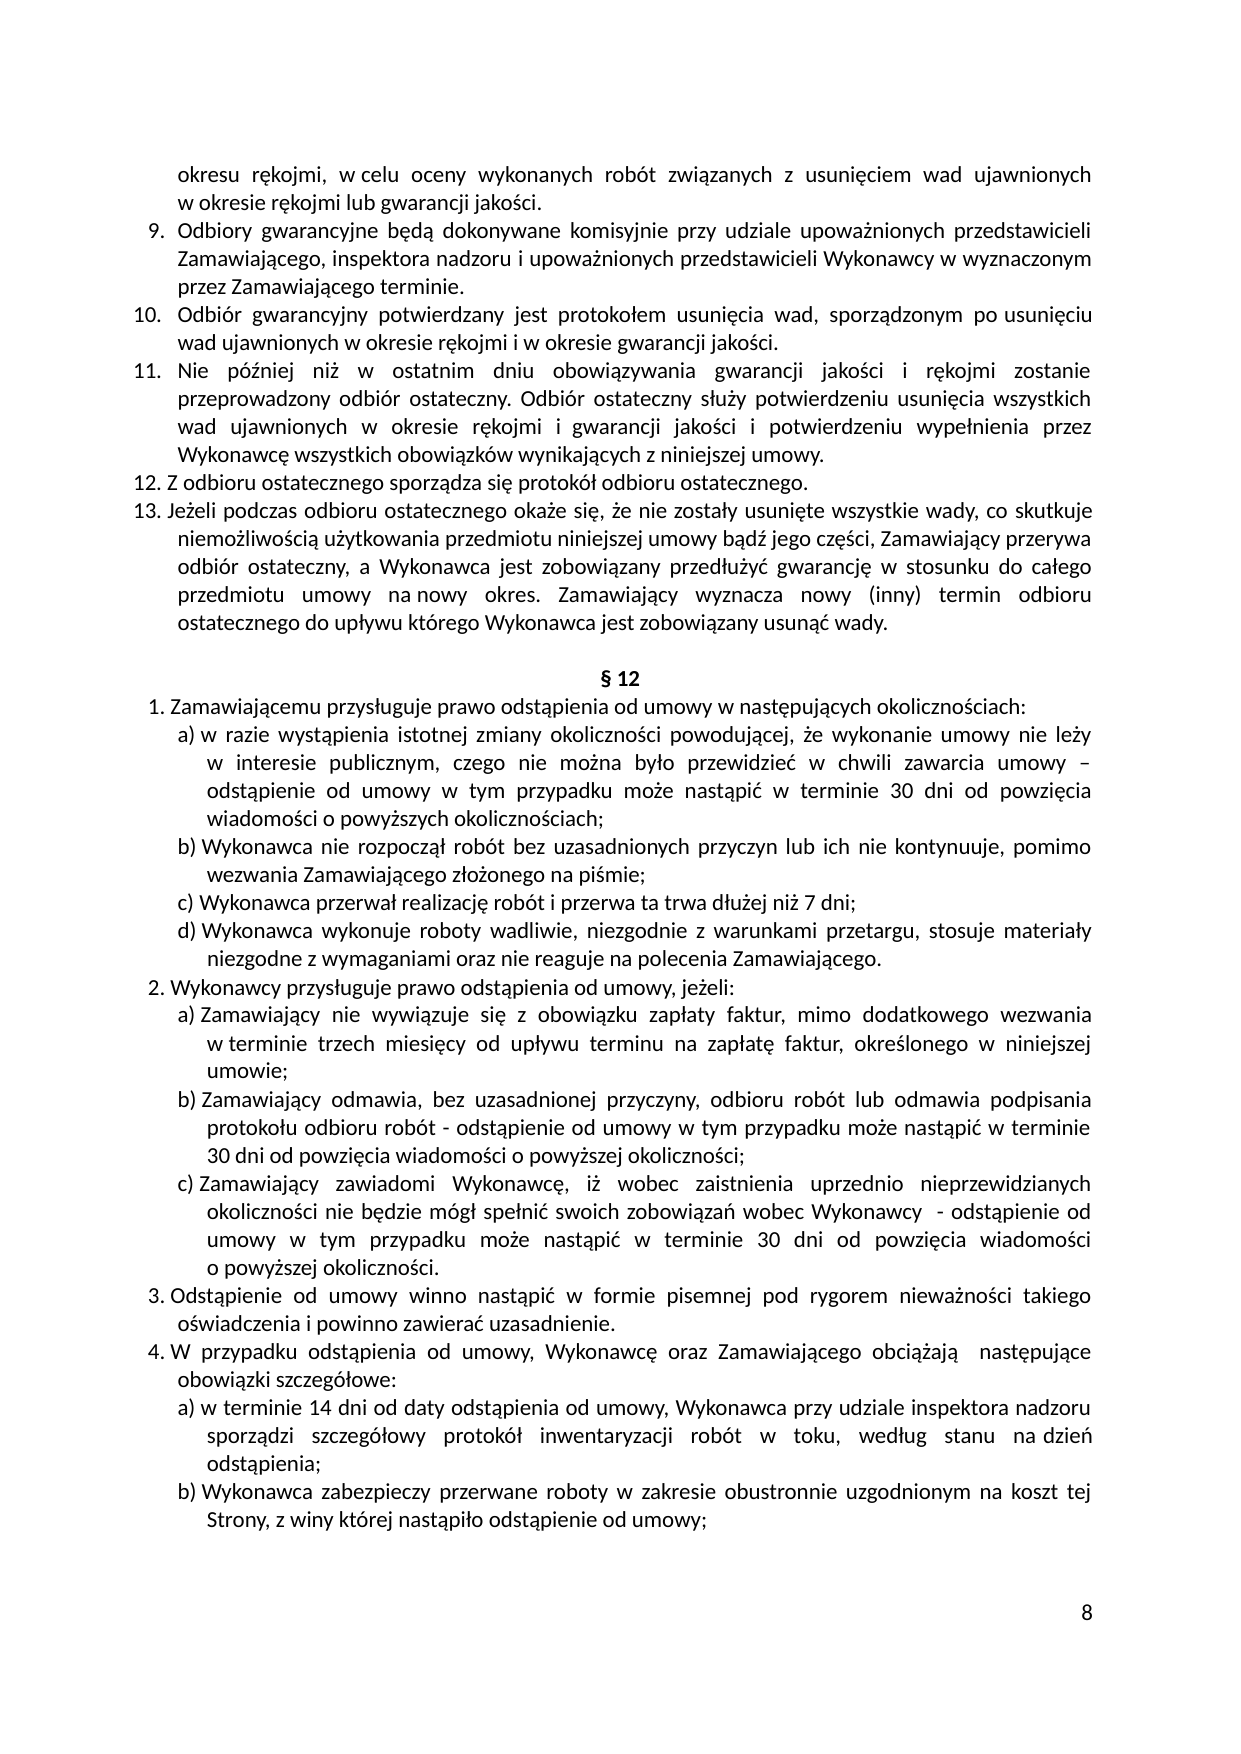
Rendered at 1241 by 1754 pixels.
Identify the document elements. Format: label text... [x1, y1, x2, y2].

text 3. Odstąpienie od umowy winno nastąpić w formie pisemnej pod rygorem nieważności takiego oświadczenia i powinno zawierać uzasadnienie. [148, 1281, 1093, 1337]
list § 12 [148, 664, 1093, 692]
text d) Wykonawca wykonuje roboty wadliwie, niezgodnie z warunkami przetargu, stosuje materiały niezgodne z wymaganiami oraz nie reaguje na polecenia Zamawiającego. [177, 917, 1093, 973]
text b) Zamawiający odmawia, bez uzasadnionej przyczyny, odbioru robót lub odmawia podpisania protokołu odbioru robót - odstąpienie od umowy w tym przypadku może nastąpić w terminie 30 dni od powzięcia wiadomości o powyższej okoliczności; [177, 1085, 1093, 1169]
list 10. Odbiór gwarancyjny potwierdzany jest protokołem usunięcia wad, sporządzonym po usunięciu wad ujawnionych w okresie rękojmi i w okresie gwarancji jakości. [133, 300, 1093, 356]
text a) w terminie 14 dni od daty odstąpienia od umowy, Wykonawca przy udziale inspektora nadzoru sporządzi szczegółowy protokół inwentaryzacji robót w toku, według stanu na dzień odstąpienia; [177, 1393, 1093, 1477]
text 4. W przypadku odstąpienia od umowy, Wykonawcę oraz Zamawiającego obciążają następujące obowiązki szczegółowe: [148, 1337, 1093, 1393]
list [148, 160, 1093, 216]
text c) Zamawiający zawiadomi Wykonawcę, iż wobec zaistnienia uprzednio nieprzewidzianych okoliczności nie będzie mógł spełnić swoich zobowiązań wobec Wykonawcy - odstąpienie od umowy w tym przypadku może nastąpić w terminie 30 dni od powzięcia wiadomości o powyższej okoliczności. [177, 1169, 1093, 1281]
text b) Wykonawca nie rozpoczął robót bez uzasadnionych przyczyn lub ich nie kontynuuje, pomimo wezwania Zamawiającego złożonego na piśmie; [177, 832, 1093, 888]
text 1. Zamawiającemu przysługuje prawo odstąpienia od umowy w następujących okolicznościach: [148, 692, 1093, 720]
text 2. Wykonawcy przysługuje prawo odstąpienia od umowy, jeżeli: [148, 973, 1093, 1001]
text c) Wykonawca przerwał realizację robót i przerwa ta trwa dłużej niż 7 dni; [177, 888, 1093, 917]
list 9. Odbiory gwarancyjne będą dokonywane komisyjnie przy udziale upoważnionych przedstawicieli Zamawiającego, inspektora nadzoru i upoważnionych przedstawicieli Wykonawcy w wyznaczonym przez Zamawiającego terminie. [148, 216, 1093, 300]
list 12. Z odbioru ostatecznego sporządza się protokół odbioru ostatecznego. [133, 468, 1093, 496]
text a) w razie wystąpienia istotnej zmiany okoliczności powodującej, że wykonanie umowy nie leży w interesie publicznym, czego nie można było przewidzieć w chwili zawarcia umowy – odstąpienie od umowy w tym przypadku może nastąpić w terminie 30 dni od powzięcia wiadomości o powyższych okolicznościach; [177, 720, 1093, 832]
text b) Wykonawca zabezpieczy przerwane roboty w zakresie obustronnie uzgodnionym na koszt tej Strony, z winy której nastąpiło odstąpienie od umowy; [177, 1477, 1093, 1533]
list 11. Nie później niż w ostatnim dniu obowiązywania gwarancji jakości i rękojmi zostanie przeprowadzony odbiór ostateczny. Odbiór ostateczny służy potwierdzeniu usunięcia wszystkich wad ujawnionych w okresie rękojmi i gwarancji jakości i potwierdzeniu wypełnienia przez Wykonawcę wszystkich obowiązków wynikających z niniejszej umowy. [133, 356, 1093, 468]
list 13. Jeżeli podczas odbioru ostatecznego okaże się, że nie zostały usunięte wszystkie wady, co skutkuje niemożliwością użytkowania przedmiotu niniejszej umowy bądź jego części, Zamawiający przerywa odbiór ostateczny, a Wykonawca jest zobowiązany przedłużyć gwarancję w stosunku do całego przedmiotu umowy na nowy okres. Zamawiający wyznacza nowy (inny) termin odbioru ostatecznego do upływu którego Wykonawca jest zobowiązany usunąć wady. [133, 496, 1093, 636]
text a) Zamawiający nie wywiązuje się z obowiązku zapłaty faktur, mimo dodatkowego wezwania w terminie trzech miesięcy od upływu terminu na zapłatę faktur, określonego w niniejszej umowie; [177, 1001, 1093, 1085]
